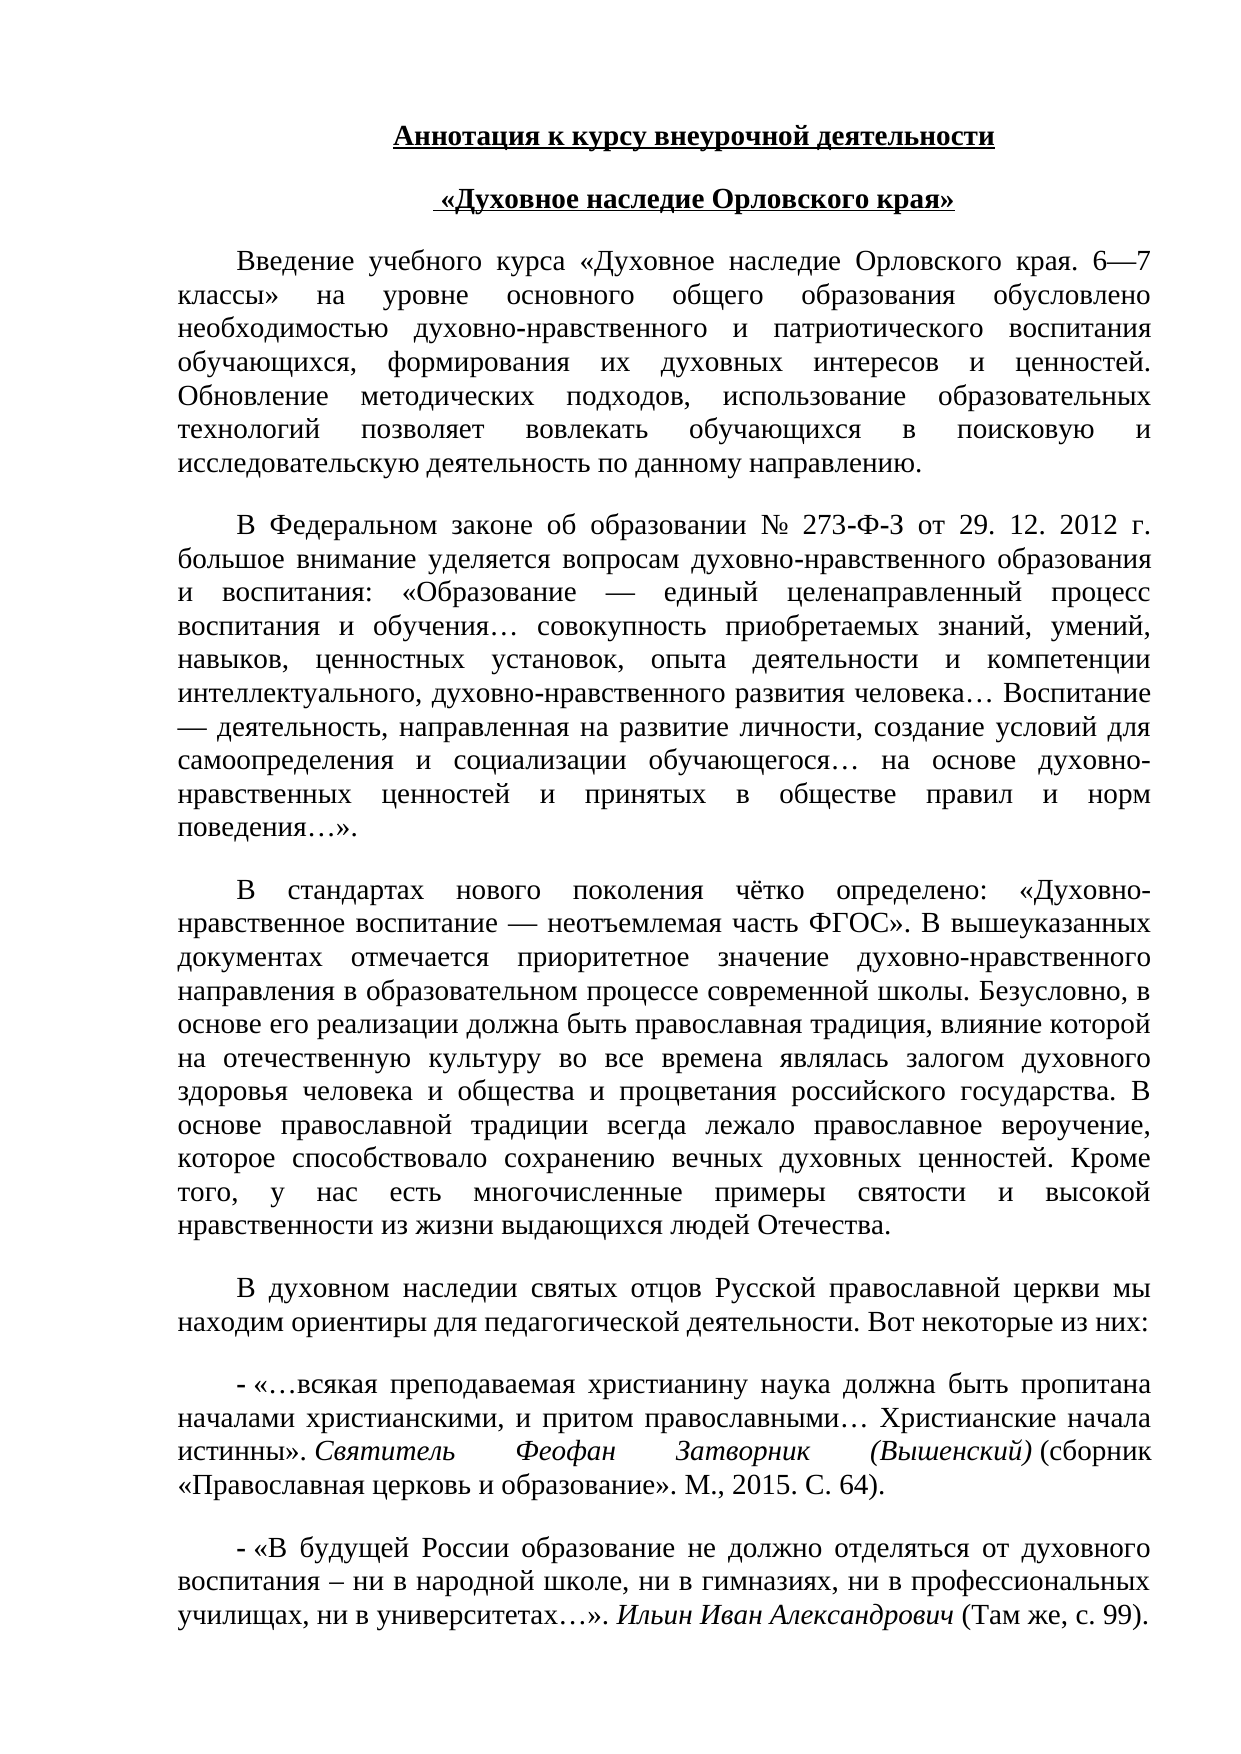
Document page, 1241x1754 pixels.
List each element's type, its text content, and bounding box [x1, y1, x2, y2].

text В Федеральном законе об образовании № 273-Ф-З от 29. 12. 2012 г. большое внимание уделяется вопросам духовно-нравственного образования и воспитания: «Образование — единый целенаправленный процесс воспитания и обучения… совокупность приобретаемых знаний, умений, навыков, ценностных установок, опыта деятельности и компетенции интеллектуального, духовно-нравственного развития человека… Воспитание — деятельность, направленная на развитие личности, создание условий для самоопределения и социализации обучающегося… на основе духовно-нравственных ценностей и принятых в обществе правил и норм поведения…». [177, 507, 1152, 843]
text - «В будущей России образование не должно отделяться от духовного воспитания – ни в народной школе, ни в гимназиях, ни в профессиональных училищах, ни в университетах…». Ильин Иван Александрович (Там же, с. 99). [177, 1530, 1152, 1630]
text В стандартах нового поколения чётко определено: «Духовно-нравственное воспитание — неотъемлемая часть ФГОС». В вышеуказанных документах отмечается приоритетное значение духовно-нравственного направления в образовательном процессе современной школы. Безусловно, в основе его реализации должна быть православная традиция, влияние которой на отечественную культуру во все времена являлась залогом духовного здоровья человека и общества и процветания российского государства. В основе православной традиции всегда лежало православное вероучение, которое способствовало сохранению вечных духовных ценностей. Кроме того, у нас есть многочисленные примеры святости и высокой нравственности из жизни выдающихся людей Отечества. [177, 872, 1152, 1241]
text Введение учебного курса «Духовное наследие Орловского края. 6—7 классы» на уровне основного общего образования обусловлено необходимостью духовно-нравственного и патриотического воспитания обучающихся, формирования их духовных интересов и ценностей. Обновление методических подходов, использование образовательных технологий позволяет вовлекать обучающихся в поисковую и исследовательскую деятельность по данному направлению. [177, 243, 1152, 478]
text Аннотация к курсу внеурочной деятельности [177, 118, 1152, 152]
text - «…всякая преподаваемая христианину наука должна быть пропитана началами христианскими, и притом православными… Христианские начала истинны». Святитель Феофан Затворник (Вышенский) (сборник «Православная церковь и образование». М., 2015. С. 64). [177, 1366, 1152, 1501]
text В духовном наследии святых отцов Русской православной церкви мы находим ориентиры для педагогической деятельности. Вот некоторые из них: [177, 1270, 1152, 1337]
text «Духовное наследие Орловского края» [177, 181, 1152, 214]
